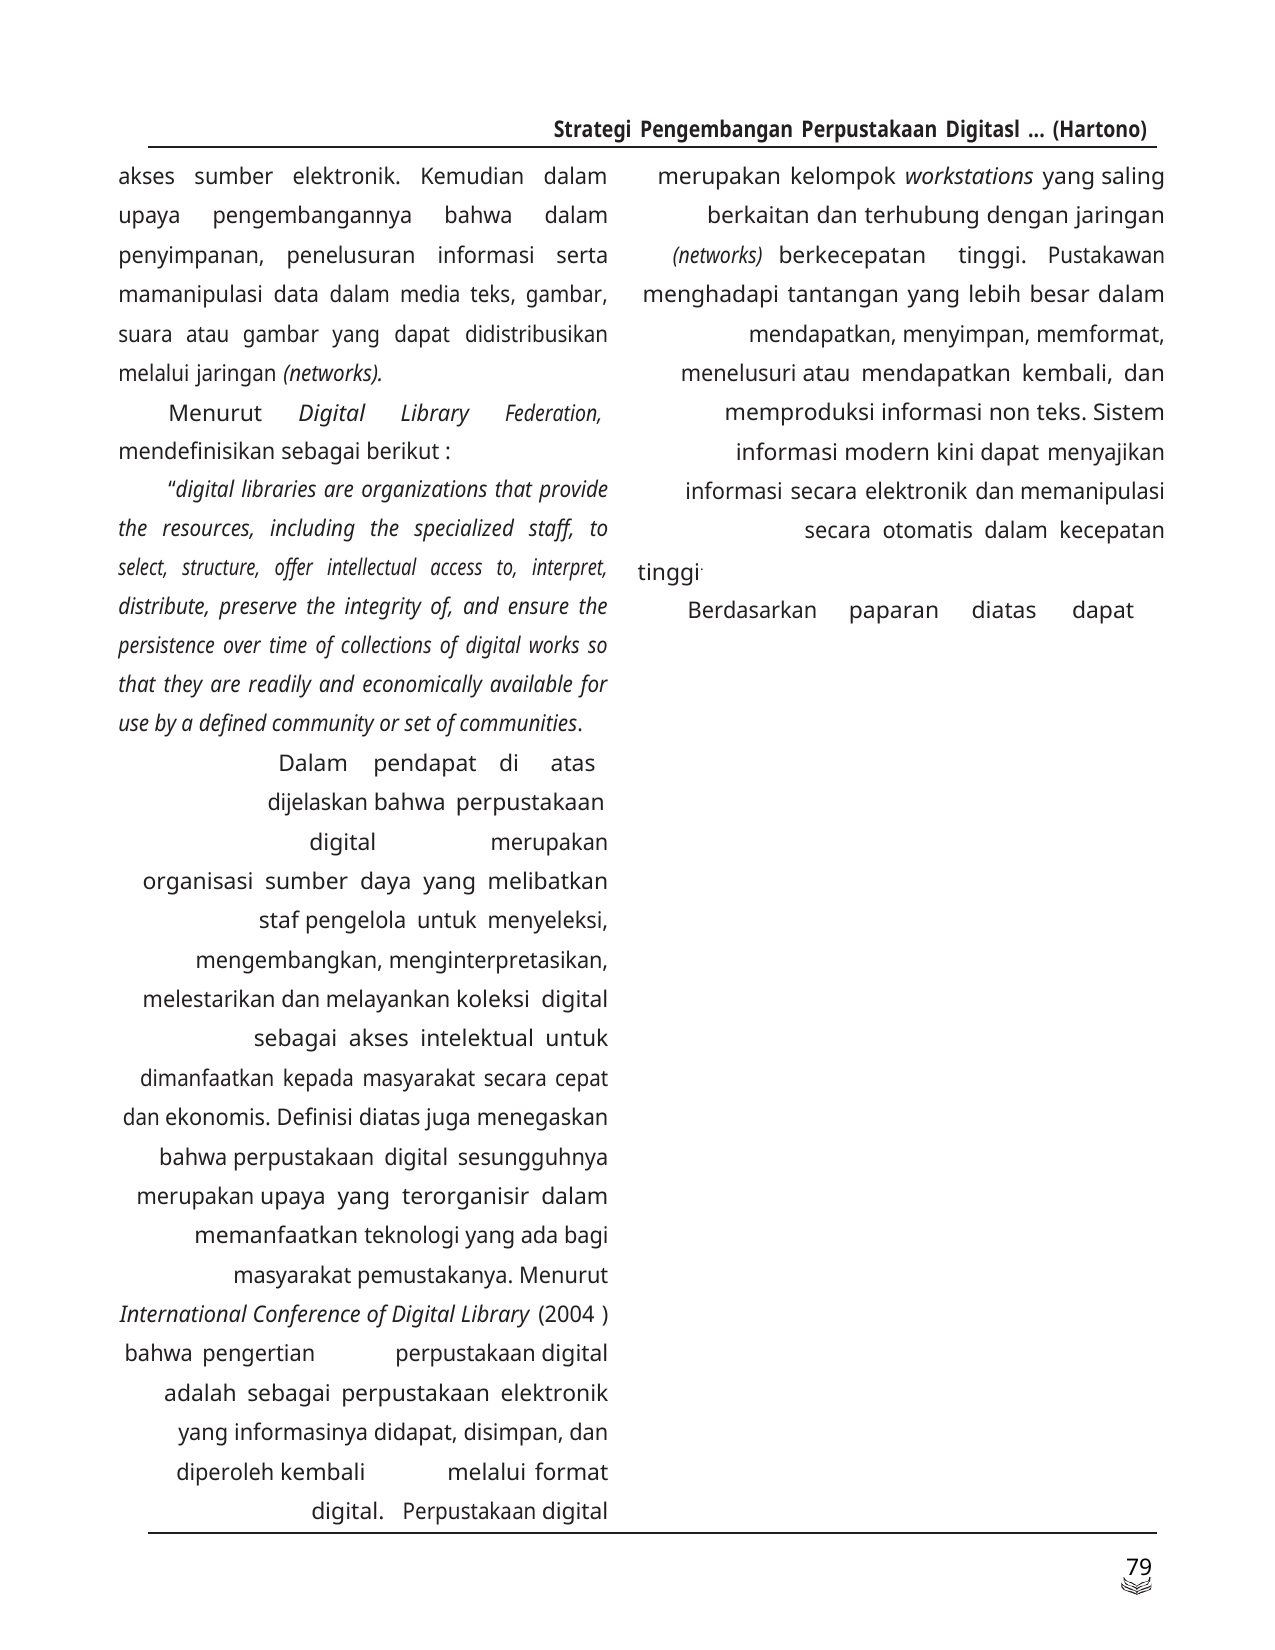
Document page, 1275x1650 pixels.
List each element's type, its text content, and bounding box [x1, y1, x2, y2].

text Menurut Digital Library Federation, [168, 397, 612, 428]
picture [1121, 1577, 1152, 1595]
text tinggi. [637, 556, 1169, 587]
text Berdasarkan paparan diatas dapat [687, 594, 1169, 625]
text Dalam pendapat di atas dijelaskan bahwa perpustakaan digital merupakan organisasi sumber daya yang melibatkan staf pengelola untuk menyeleksi, mengembangkan, menginterpretasikan, melestarikan dan melayankan koleksi digital sebagai akses intelektual untuk dimanfaatkan kepada masyarakat secara cepat dan ekonomis. Definisi diatas juga menegaskan bahwa perpustakaan digital sesungguhnya merupakan upaya yang terorganisir dalam memanfaatkan teknologi yang ada bagi masyarakat pemustakanya. Menurut International Conference of Digital Library (2004 ) bahwa pengertian perpustakaan digital adalah sebagai perpustakaan elektronik yang informasinya didapat, disimpan, dan diperoleh kembali melalui format digital. Perpustakaan digital merupakan kelompok workstations yang saling berkaitan dan terhubung dengan jaringan (networks) berkecepatan tinggi. Pustakawan menghadapi tantangan yang lebih besar dalam mendapatkan, menyimpan, memformat, menelusuri atau mendapatkan kembali, dan memproduksi informasi non teks. Sistem informasi modern kini dapat menyajikan informasi secara elektronik dan memanipulasi secara otomatis dalam kecepatan [118, 747, 608, 1526]
text Dalam pendapat di atas dijelaskan bahwa perpustakaan digital merupakan organisasi sumber daya yang melibatkan staf pengelola untuk menyeleksi, mengembangkan, menginterpretasikan, melestarikan dan melayankan koleksi digital sebagai akses intelektual untuk dimanfaatkan kepada masyarakat secara cepat dan ekonomis. Definisi diatas juga menegaskan bahwa perpustakaan digital sesungguhnya merupakan upaya yang terorganisir dalam memanfaatkan teknologi yang ada bagi masyarakat pemustakanya. Menurut International Conference of Digital Library (2004 ) bahwa pengertian perpustakaan digital adalah sebagai perpustakaan elektronik yang informasinya didapat, disimpan, dan diperoleh kembali melalui format digital. Perpustakaan digital merupakan kelompok workstations yang saling berkaitan dan terhubung dengan jaringan (networks) berkecepatan tinggi. Pustakawan menghadapi tantangan yang lebih besar dalam mendapatkan, menyimpan, memformat, menelusuri atau mendapatkan kembali, dan memproduksi informasi non teks. Sistem informasi modern kini dapat menyajikan informasi secara elektronik dan memanipulasi secara otomatis dalam kecepatan [637, 160, 1165, 546]
text “digital libraries are organizations that provide the resources, including the specialized staff, to select, structure, offer intellectual access to, interpret, distribute, preserve the integrity of, and ensure the persistence over time of collections of digital works so that they are readily and economically available for use by a defined community or set of communities. [118, 473, 608, 738]
text mendefinisikan sebagai berikut : [118, 434, 612, 466]
text akses sumber elektronik. Kemudian dalam upaya pengembangannya bahwa dalam penyimpanan, penelusuran informasi serta mamanipulasi data dalam media teks, gambar, suara atau gambar yang dapat didistribusikan melalui jaringan (networks). [118, 160, 608, 388]
